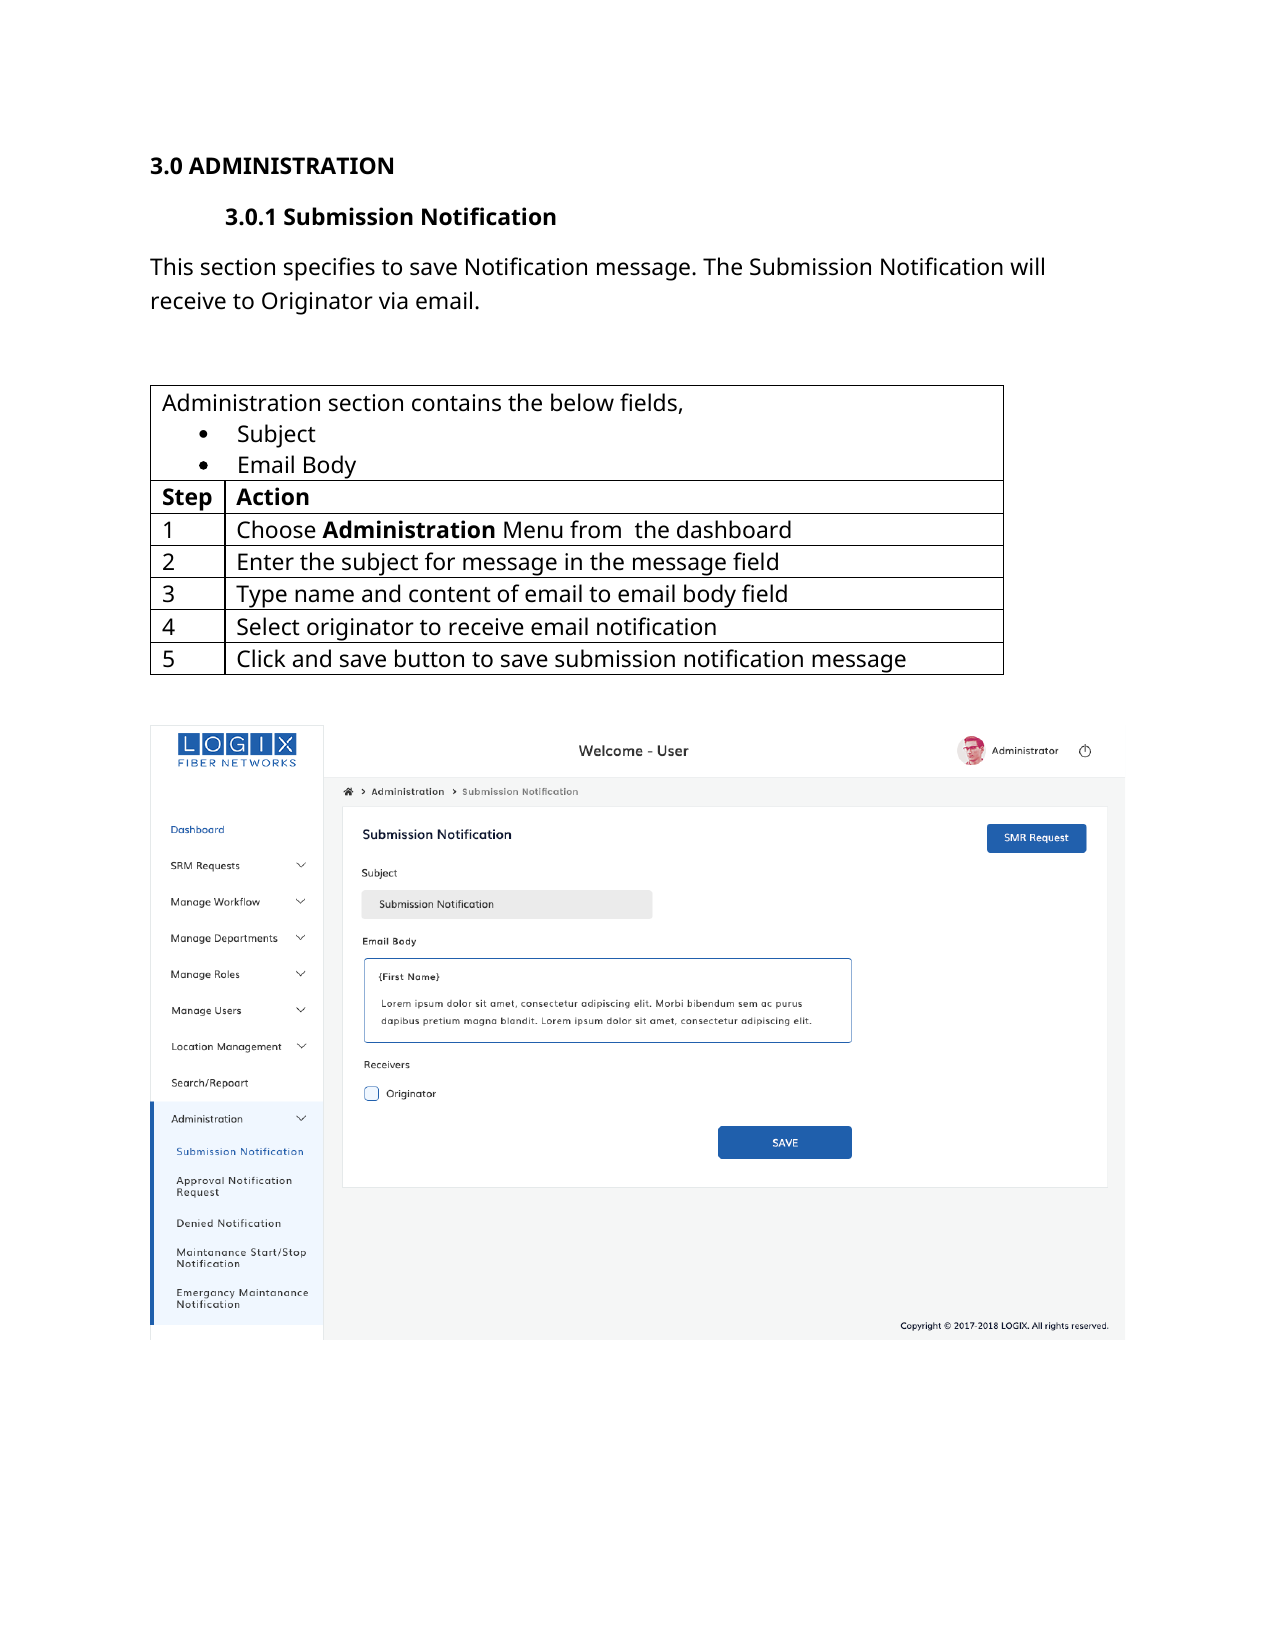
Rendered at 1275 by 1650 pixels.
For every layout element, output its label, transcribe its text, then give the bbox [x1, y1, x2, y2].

table_cell Step [151, 481, 224, 512]
text This section specifies to save Notification message. The Submission Notification will receive to Originator via email. [150, 251, 1125, 316]
table_cell 1 [151, 514, 224, 545]
table_cell 5 [151, 643, 224, 674]
table_cell 4 [151, 610, 224, 642]
table_cell Click and save button to save submission notification message [226, 643, 1003, 674]
table_cell Select originator to receive email notification [226, 610, 1003, 642]
text 3.0 ADMINISTRATION [150, 150, 1125, 181]
table_cell 3 [151, 578, 224, 609]
table_cell Action [226, 481, 1003, 512]
table_cell Choose Administration Menu from the dashboard [226, 514, 1003, 545]
text 3.0.1 Submission Notification [150, 200, 1125, 232]
table_header Administration section contains the below fields, Subject Email Body [151, 386, 1003, 480]
table_cell Enter the subject for message in the message field [226, 546, 1003, 577]
table_cell 2 [151, 546, 224, 577]
picture [150, 725, 1125, 1340]
table_cell Type name and content of email to email body field [226, 578, 1003, 609]
